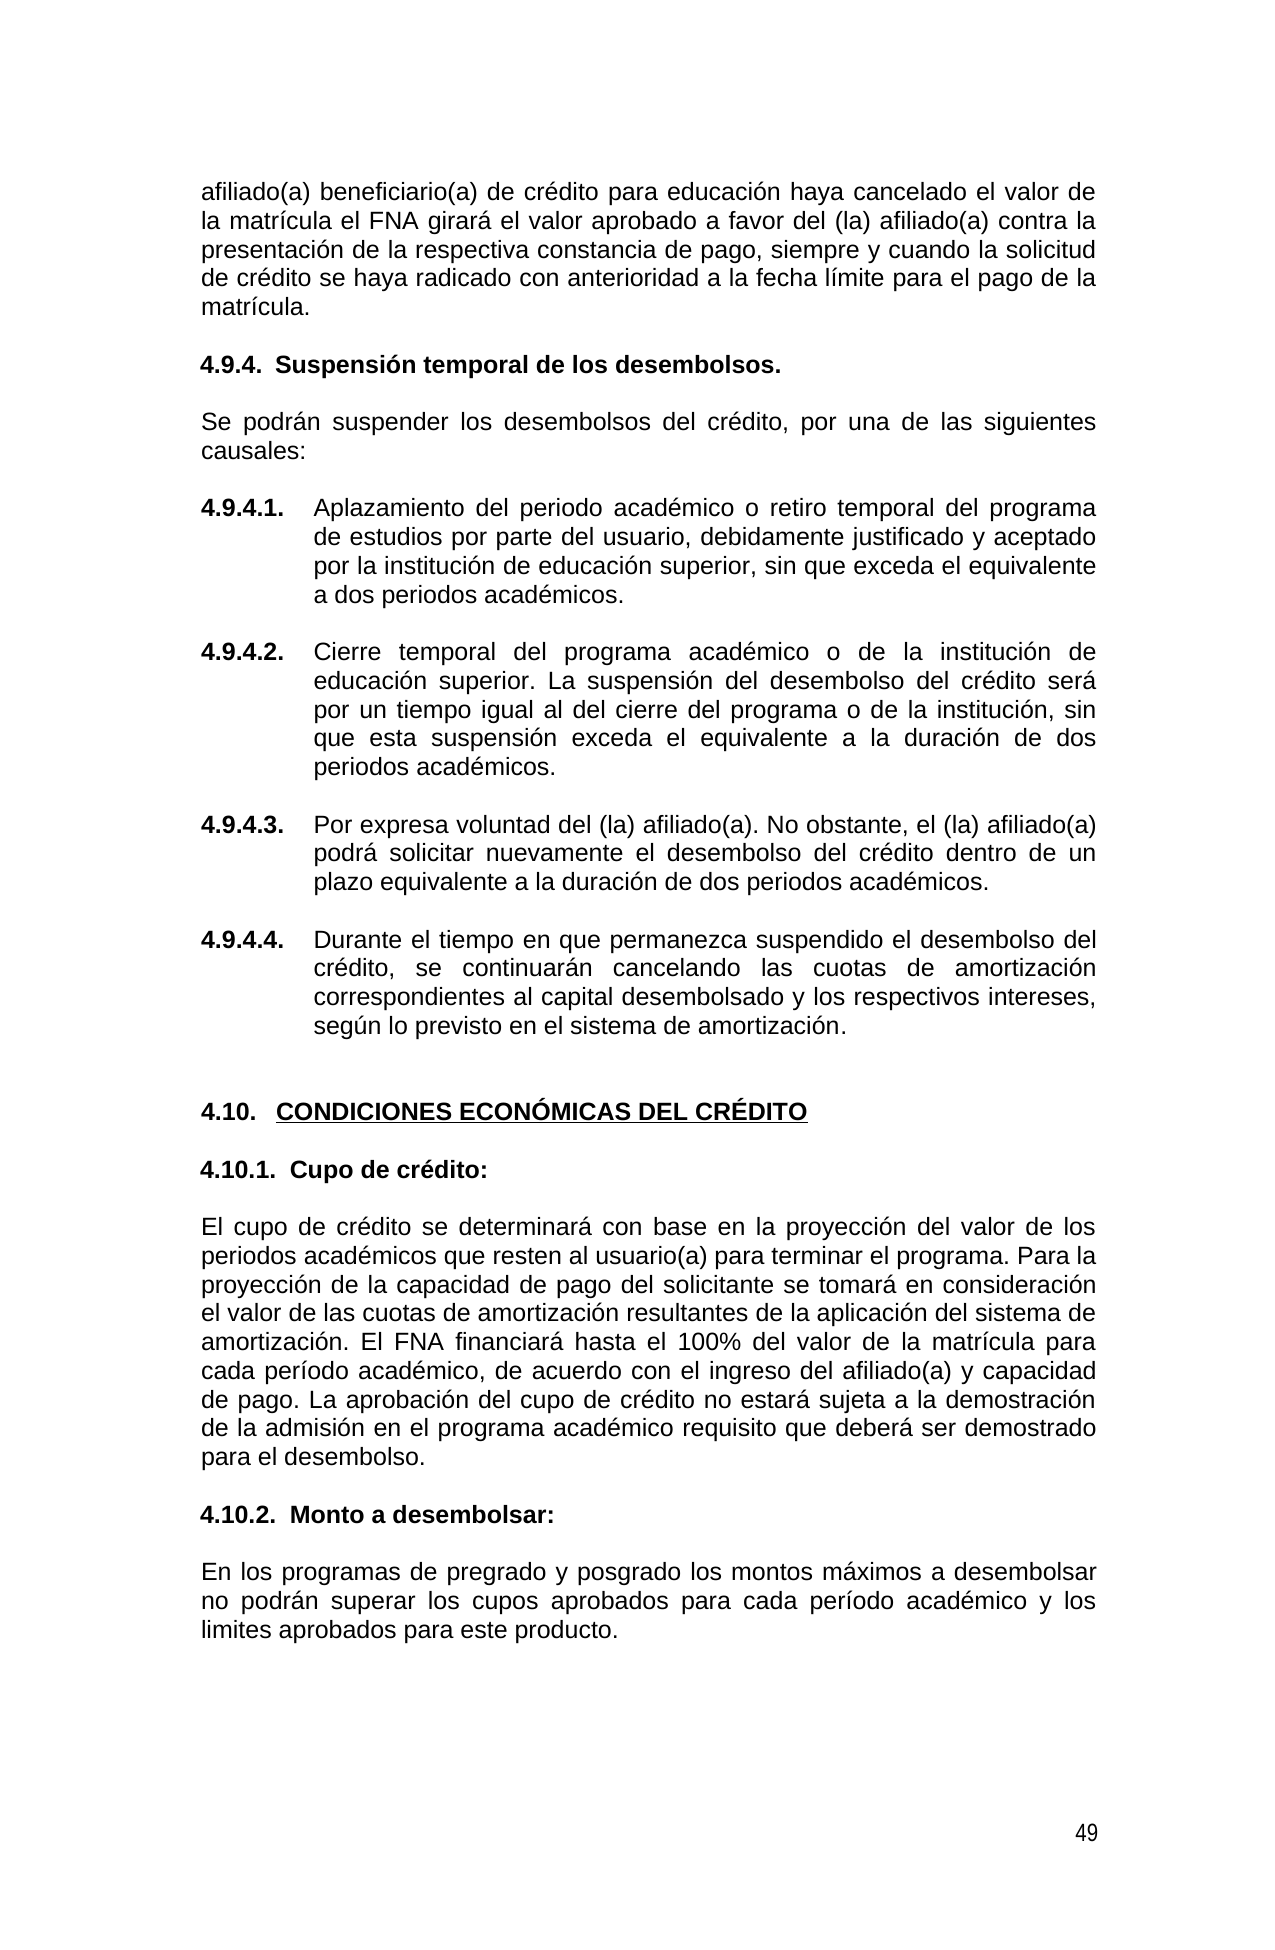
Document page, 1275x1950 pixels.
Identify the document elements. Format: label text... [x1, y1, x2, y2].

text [201, 177, 1098, 321]
subtitle Por expresa voluntad del (la) afiliado(a). No obstante, el (la) afiliado(a) podrá solicitar nuevamente el desembolso del crédito dentro de un plazo equivalente a la duración de dos periodos académicos. [201, 810, 1098, 896]
subtitle Durante el tiempo en que permanezca suspendido el desembolso del crédito, se continuarán cancelando las cuotas de amortización correspondientes al capital desembolsado y los respectivos intereses, según lo previsto en el sistema de amortización. [201, 925, 1098, 1040]
text Se podrán suspender los desembolsos del crédito, por una de las siguientes causales: [201, 407, 1098, 465]
subtitle Suspensión temporal de los desembolsos. [200, 350, 1098, 378]
text En los programas de pregrado y posgrado los montos máximos a desembolsar no podrán superar los cupos aprobados para cada período académico y los limites aprobados para este producto. [201, 1557, 1098, 1643]
subtitle Cierre temporal del programa académico o de la institución de educación superior. La suspensión del desembolso del crédito será por un tiempo igual al del cierre del programa o de la institución, sin que esta suspensión exceda el equivalente a la duración de dos periodos académicos. [201, 637, 1098, 781]
subtitle Monto a desembolsar: [200, 1499, 1098, 1528]
text El cupo de crédito se determinará con base en la proyección del valor de los periodos académicos que resten al usuario(a) para terminar el programa. Para la proyección de la capacidad de pago del solicitante se tomará en consideración el valor de las cuotas de amortización resultantes de la aplicación del sistema de amortización. El FNA financiará hasta el 100% del valor de la matrícula para cada período académico, de acuerdo con el ingreso del afiliado(a) y capacidad de pago. La aprobación del cupo de crédito no estará sujeta a la demostración de la admisión en el programa académico requisito que deberá ser demostrado para el desembolso. [201, 1212, 1098, 1471]
subtitle Cupo de crédito: [200, 1154, 1098, 1183]
subtitle CONDICIONES ECONÓMICAS DEL CRÉDITO [201, 1097, 1098, 1126]
subtitle Aplazamiento del periodo académico o retiro temporal del programa de estudios por parte del usuario, debidamente justificado y aceptado por la institución de educación superior, sin que exceda el equivalente a dos periodos académicos. [201, 493, 1098, 608]
